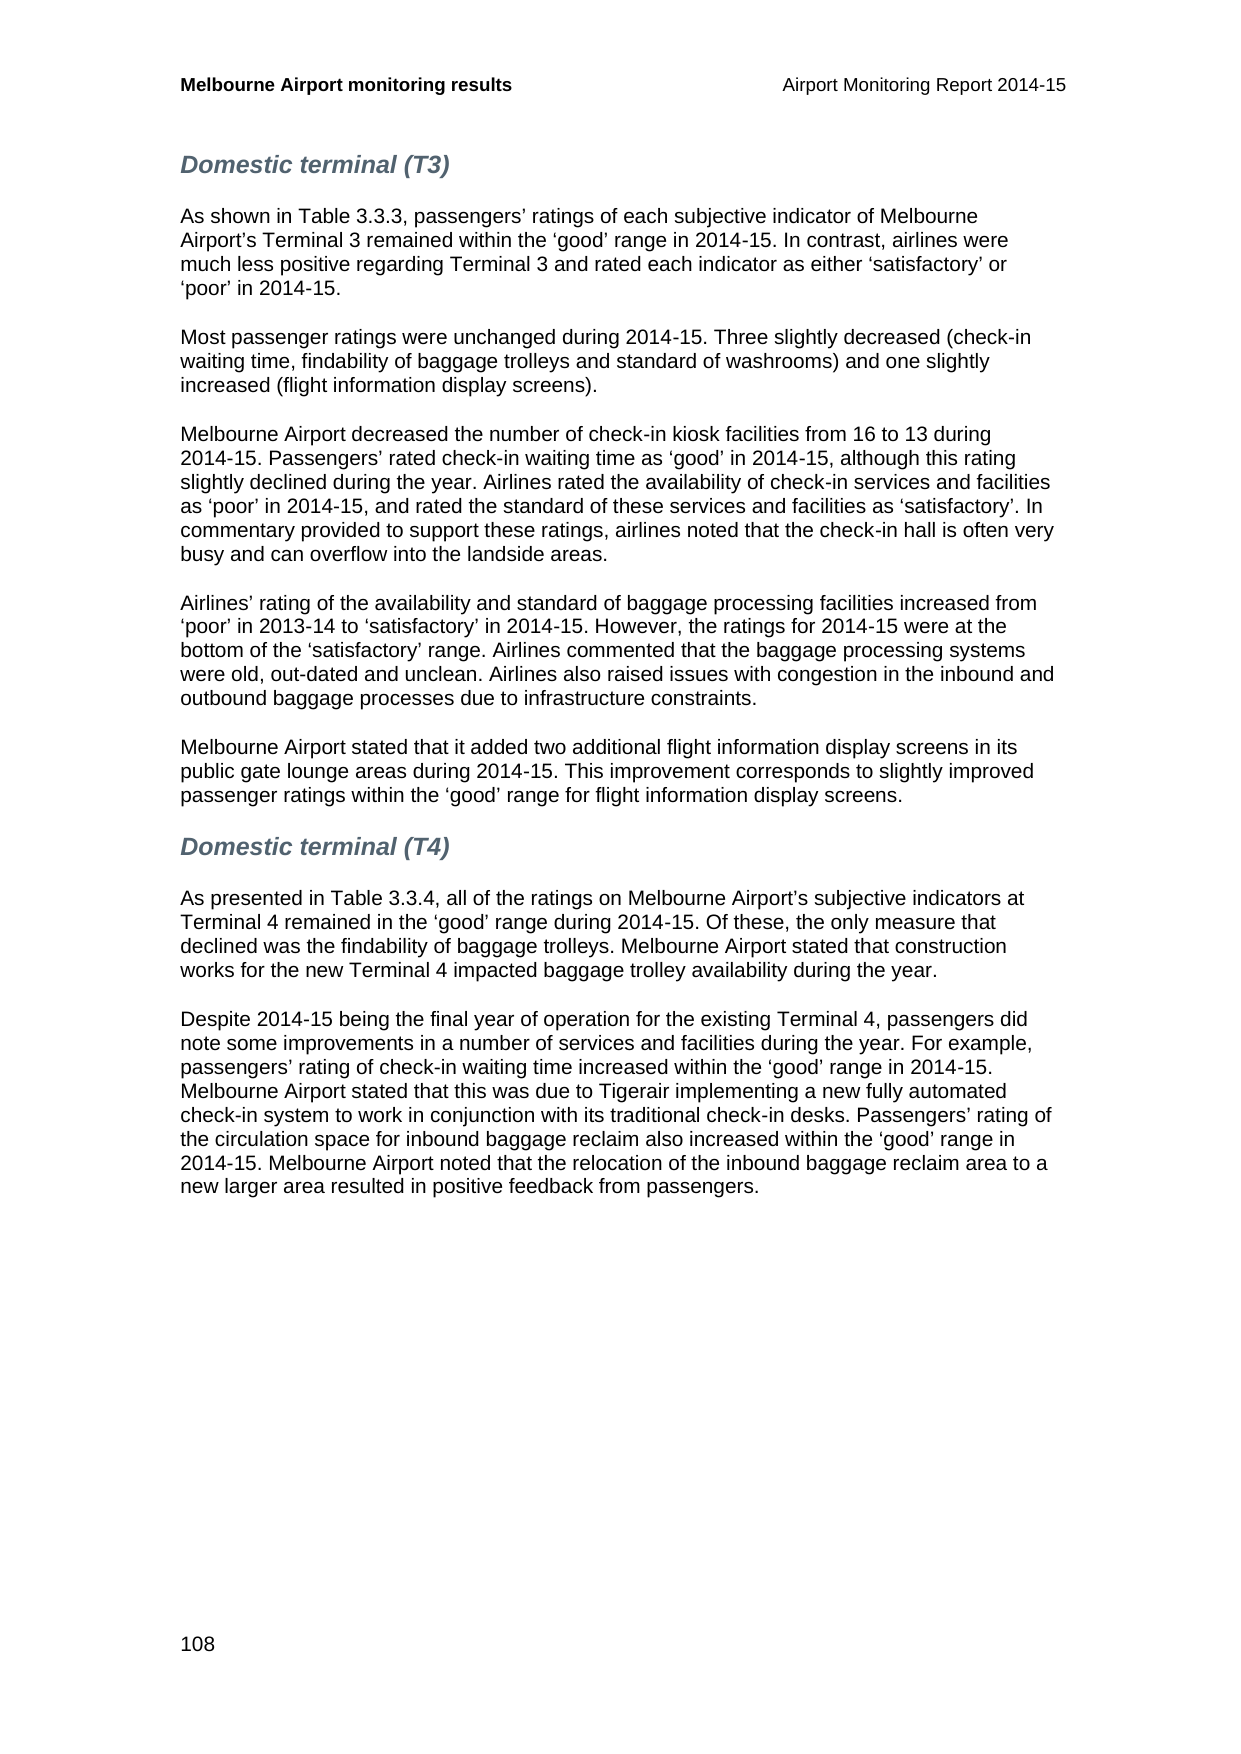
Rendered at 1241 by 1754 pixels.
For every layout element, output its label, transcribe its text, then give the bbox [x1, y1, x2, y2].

text Despite 2014-15 being the final year of operation for the existing Terminal 4, passengers did note some improvements in a number of services and facilities during the year. For example, passengers’ rating of check-in waiting time increased within the ‘good’ range in 2014-15. Melbourne Airport stated that this was due to Tigerair implementing a new fully automated check-in system to work in conjunction with its traditional check-in desks. Passengers’ rating of the circulation space for inbound baggage reclaim also increased within the ‘good’ range in 2014-15. Melbourne Airport noted that the relocation of the inbound baggage reclaim area to a new larger area resulted in positive feedback from passengers. [180, 1007, 1060, 1198]
text Melbourne Airport stated that it added two additional flight information display screens in its public gate lounge areas during 2014-15. This improvement corresponds to slightly improved passenger ratings within the ‘good’ range for flight information display screens. [180, 735, 1060, 807]
subtitle Domestic terminal (T3) [180, 150, 1060, 179]
text As presented in Table 3.3.4, all of the ratings on Melbourne Airport’s subjective indicators at Terminal 4 remained in the ‘good’ range during 2014-15. Of these, the only measure that declined was the findability of baggage trolleys. Melbourne Airport stated that construction works for the new Terminal 4 impacted baggage trolley availability during the year. [180, 886, 1060, 982]
text Airlines’ rating of the availability and standard of baggage processing facilities increased from ‘poor’ in 2013-14 to ‘satisfactory’ in 2014-15. However, the ratings for 2014-15 were at the bottom of the ‘satisfactory’ range. Airlines commented that the baggage processing systems were old, out-dated and unclean. Airlines also raised issues with congestion in the inbound and outbound baggage processes due to infrastructure constraints. [180, 590, 1060, 710]
subtitle Domestic terminal (T4) [180, 832, 1060, 861]
text Most passenger ratings were unchanged during 2014-15. Three slightly decreased (check-in waiting time, findability of baggage trolleys and standard of washrooms) and one slightly increased (flight information display screens). [180, 325, 1060, 397]
text As shown in Table 3.3.3, passengers’ ratings of each subjective indicator of Melbourne Airport’s Terminal 3 remained within the ‘good’ range in 2014-15. In contrast, airlines were much less positive regarding Terminal 3 and rated each indicator as either ‘satisfactory’ or ‘poor’ in 2014-15. [180, 204, 1060, 300]
text Melbourne Airport decreased the number of check-in kiosk facilities from 16 to 13 during 2014-15. Passengers’ rated check-in waiting time as ‘good’ in 2014-15, although this rating slightly declined during the year. Airlines rated the availability of check-in services and facilities as ‘poor’ in 2014-15, and rated the standard of these services and facilities as ‘satisfactory’. In commentary provided to support these ratings, airlines noted that the check-in hall is often very busy and can overflow into the landside areas. [180, 422, 1060, 565]
